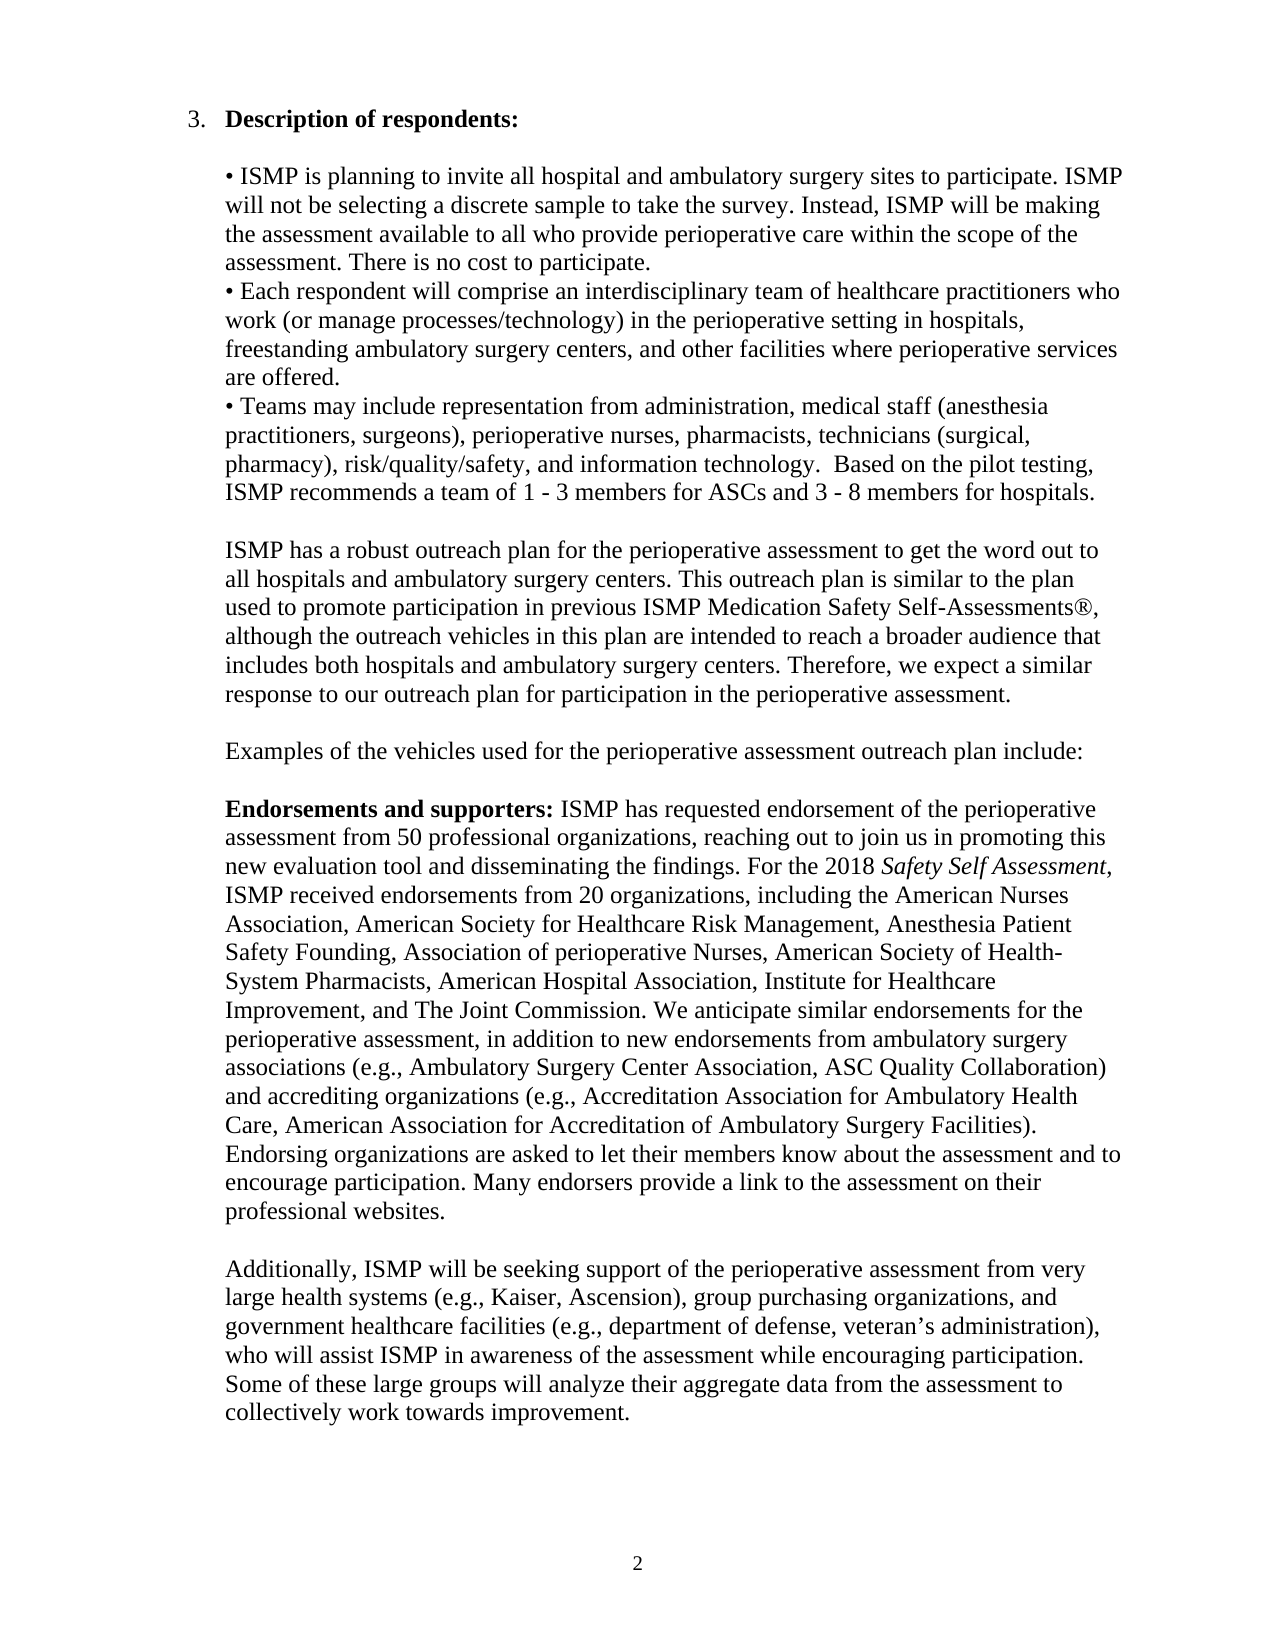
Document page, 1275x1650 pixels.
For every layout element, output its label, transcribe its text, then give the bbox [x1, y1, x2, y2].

text Endorsements and supporters: ISMP has requested endorsement of the perioperative assessment from 50 professional organizations, reaching out to join us in promoting this new evaluation tool and disseminating the findings. For the 2018 Safety Self Assessment, ISMP received endorsements from 20 organizations, including the American Nurses Association, American Society for Healthcare Risk Management, Anesthesia Patient Safety Founding, Association of perioperative Nurses, American Society of Health-System Pharmacists, American Hospital Association, Institute for Healthcare Improvement, and The Joint Commission. We anticipate similar endorsements for the perioperative assessment, in addition to new endorsements from ambulatory surgery associations (e.g., Ambulatory Surgery Center Association, ASC Quality Collaboration) and accrediting organizations (e.g., Accreditation Association for Ambulatory Health Care, American Association for Accreditation of Ambulatory Surgery Facilities). Endorsing organizations are asked to let their members know about the assessment and to encourage participation. Many endorsers provide a link to the assessment on their professional websites. [225, 794, 1125, 1225]
list Description of respondents: [187, 104, 1125, 132]
text • ISMP is planning to invite all hospital and ambulatory surgery sites to participate. ISMP will not be selecting a discrete sample to take the survey. Instead, ISMP will be making the assessment available to all who provide perioperative care within the scope of the assessment. There is no cost to participate. [225, 161, 1125, 276]
text ISMP has a robust outreach plan for the perioperative assessment to get the word out to all hospitals and ambulatory surgery centers. This outreach plan is similar to the plan used to promote participation in previous ISMP Medication Safety Self-Assessments®, although the outreach vehicles in this plan are intended to reach a broader audience that includes both hospitals and ambulatory surgery centers. Therefore, we expect a similar response to our outreach plan for participation in the perioperative assessment. [225, 535, 1125, 707]
text Examples of the vehicles used for the perioperative assessment outreach plan include: [225, 736, 1125, 765]
text Additionally, ISMP will be seeking support of the perioperative assessment from very large health systems (e.g., Kaiser, Ascension), group purchasing organizations, and government healthcare facilities (e.g., department of defense, veteran’s administration), who will assist ISMP in awareness of the assessment while encouraging participation. Some of these large groups will analyze their aggregate data from the assessment to collectively work towards improvement. [225, 1254, 1125, 1426]
text • Each respondent will comprise an interdisciplinary team of healthcare practitioners who work (or manage processes/technology) in the perioperative setting in hospitals, freestanding ambulatory surgery centers, and other facilities where perioperative services are offered. [225, 276, 1125, 391]
text • Teams may include representation from administration, medical staff (anesthesia practitioners, surgeons), perioperative nurses, pharmacists, technicians (surgical, pharmacy), risk/quality/safety, and information technology. Based on the pilot testing, ISMP recommends a team of 1 - 3 members for ASCs and 3 - 8 members for hospitals. [225, 391, 1125, 506]
